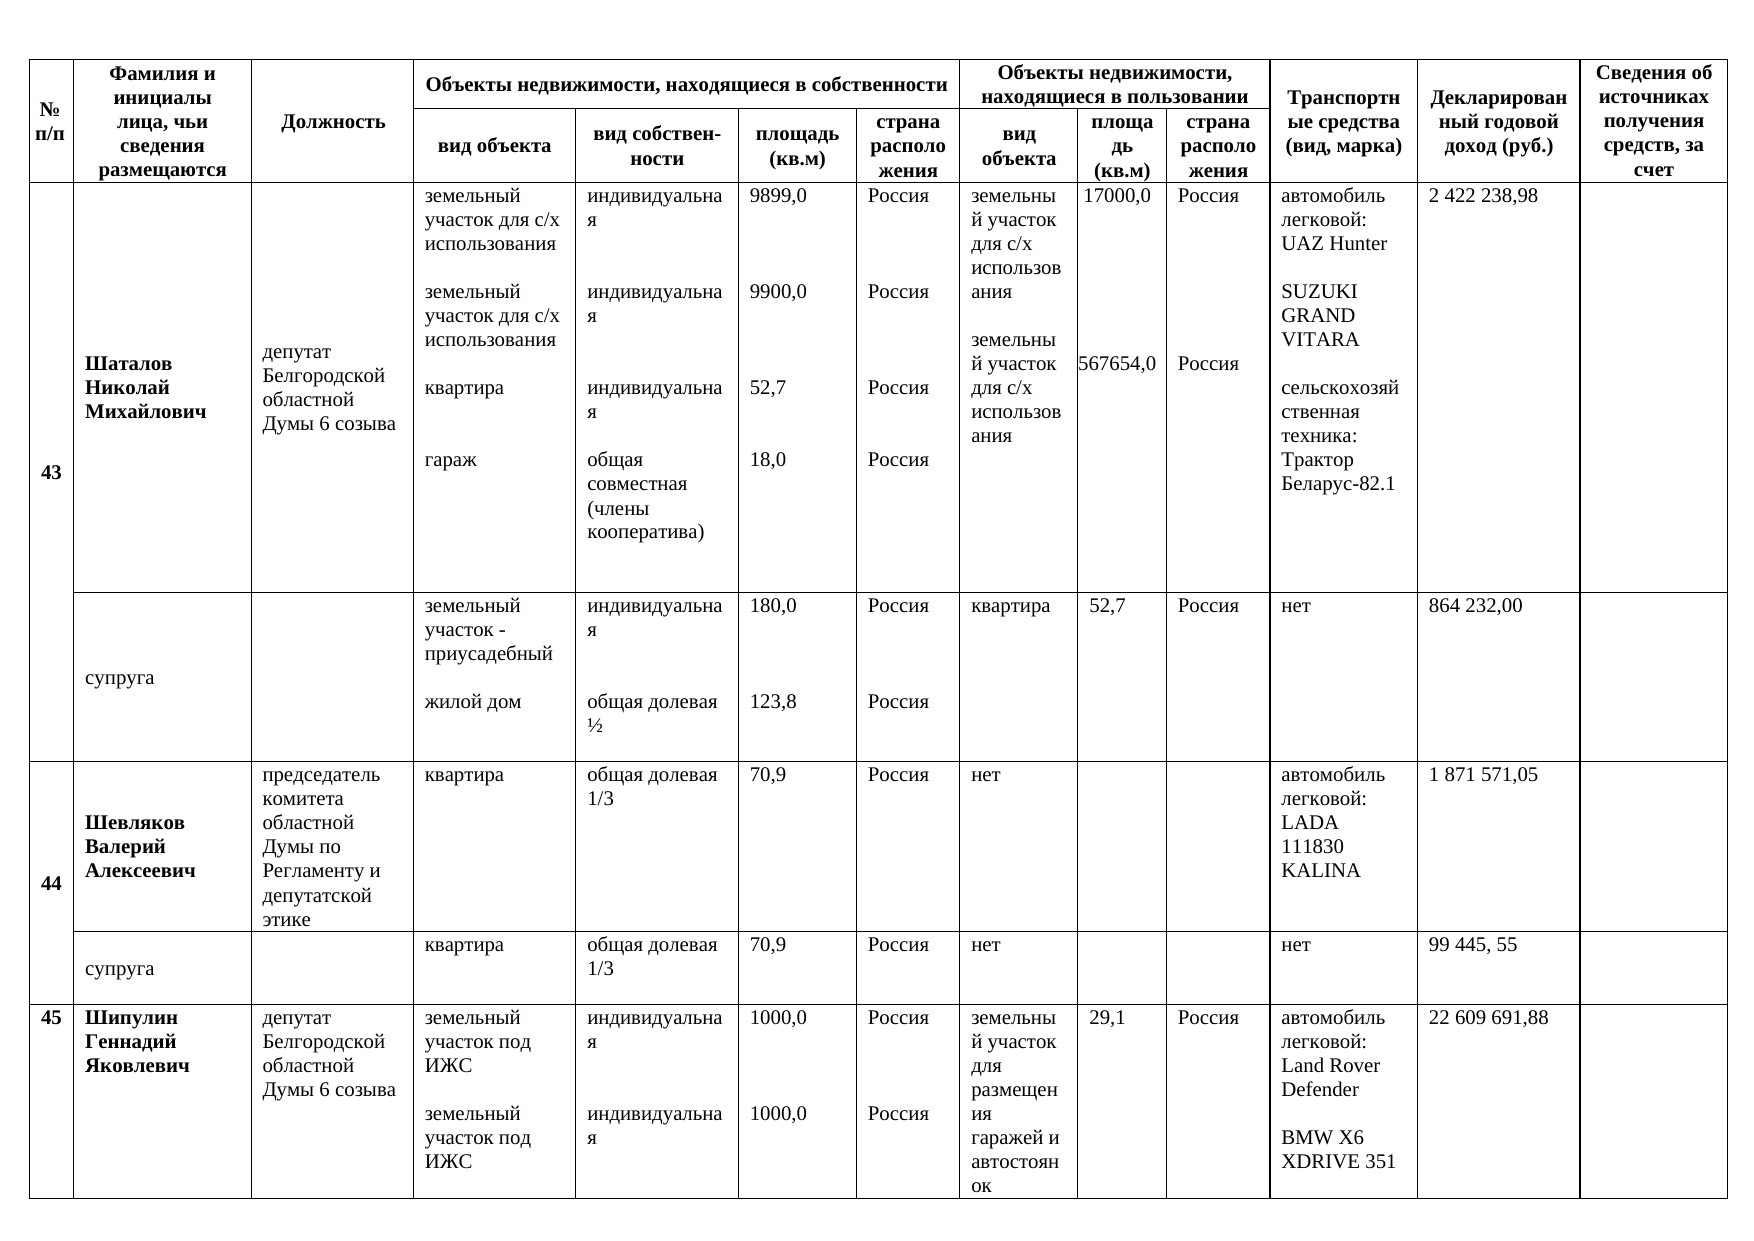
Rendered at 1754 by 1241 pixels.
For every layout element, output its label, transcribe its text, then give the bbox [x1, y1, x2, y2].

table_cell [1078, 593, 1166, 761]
table_cell вид собствен-ности [576, 109, 738, 182]
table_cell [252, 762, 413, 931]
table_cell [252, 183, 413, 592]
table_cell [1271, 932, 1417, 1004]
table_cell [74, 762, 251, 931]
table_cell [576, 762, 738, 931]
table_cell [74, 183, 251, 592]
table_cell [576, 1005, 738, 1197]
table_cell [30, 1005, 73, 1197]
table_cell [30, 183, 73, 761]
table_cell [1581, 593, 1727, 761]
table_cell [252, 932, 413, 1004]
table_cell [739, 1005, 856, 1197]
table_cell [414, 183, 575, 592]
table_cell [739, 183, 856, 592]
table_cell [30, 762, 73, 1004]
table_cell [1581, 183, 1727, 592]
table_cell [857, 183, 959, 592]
table_cell площадь (кв.м) [739, 109, 856, 182]
table_header Декларированный годовой доход (руб.) [1418, 60, 1579, 182]
table_header Должность [252, 60, 413, 182]
table_cell площадь (кв.м) [1078, 109, 1166, 182]
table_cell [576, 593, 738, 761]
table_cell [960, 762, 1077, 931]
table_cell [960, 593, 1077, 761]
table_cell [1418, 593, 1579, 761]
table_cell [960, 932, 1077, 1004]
table_cell страна расположения [857, 109, 959, 182]
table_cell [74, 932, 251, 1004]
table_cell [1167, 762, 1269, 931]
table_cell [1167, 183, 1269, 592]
table_cell страна расположения [1167, 109, 1269, 182]
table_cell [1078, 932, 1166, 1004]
table_header Фамилия и инициалы лица, чьи сведения размещаются [74, 60, 251, 182]
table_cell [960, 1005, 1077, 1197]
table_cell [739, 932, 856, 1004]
table_header № п/п [30, 60, 73, 182]
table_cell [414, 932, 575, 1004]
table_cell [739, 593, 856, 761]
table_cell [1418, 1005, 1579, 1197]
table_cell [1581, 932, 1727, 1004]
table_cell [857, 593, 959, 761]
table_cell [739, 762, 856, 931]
table_header Объекты недвижимости, находящиеся в пользовании [960, 60, 1269, 108]
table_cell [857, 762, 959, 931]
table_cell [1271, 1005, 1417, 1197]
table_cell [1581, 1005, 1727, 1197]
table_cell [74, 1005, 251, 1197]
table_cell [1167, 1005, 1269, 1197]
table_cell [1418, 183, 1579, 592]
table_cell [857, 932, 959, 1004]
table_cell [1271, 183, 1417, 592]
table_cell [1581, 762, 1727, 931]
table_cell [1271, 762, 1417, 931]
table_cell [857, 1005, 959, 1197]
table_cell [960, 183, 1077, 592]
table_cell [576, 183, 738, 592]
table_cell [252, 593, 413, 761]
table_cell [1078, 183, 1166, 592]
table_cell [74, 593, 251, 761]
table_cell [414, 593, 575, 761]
table_header Транспортные средства (вид, марка) [1271, 60, 1417, 182]
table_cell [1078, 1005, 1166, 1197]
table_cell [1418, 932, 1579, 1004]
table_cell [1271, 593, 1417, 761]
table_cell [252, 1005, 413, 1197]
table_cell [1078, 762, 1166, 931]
table_cell вид объекта [414, 109, 575, 182]
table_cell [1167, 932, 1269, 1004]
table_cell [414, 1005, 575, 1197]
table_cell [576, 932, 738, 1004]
table_header Сведения об источниках получения средств, за счет которых совершена сделка (вид приобретенного имущества, источники) [1581, 60, 1727, 182]
table_cell вид объекта [960, 109, 1077, 182]
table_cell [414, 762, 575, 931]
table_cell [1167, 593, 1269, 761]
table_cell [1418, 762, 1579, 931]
table_header Объекты недвижимости, находящиеся в собственности [414, 60, 959, 108]
